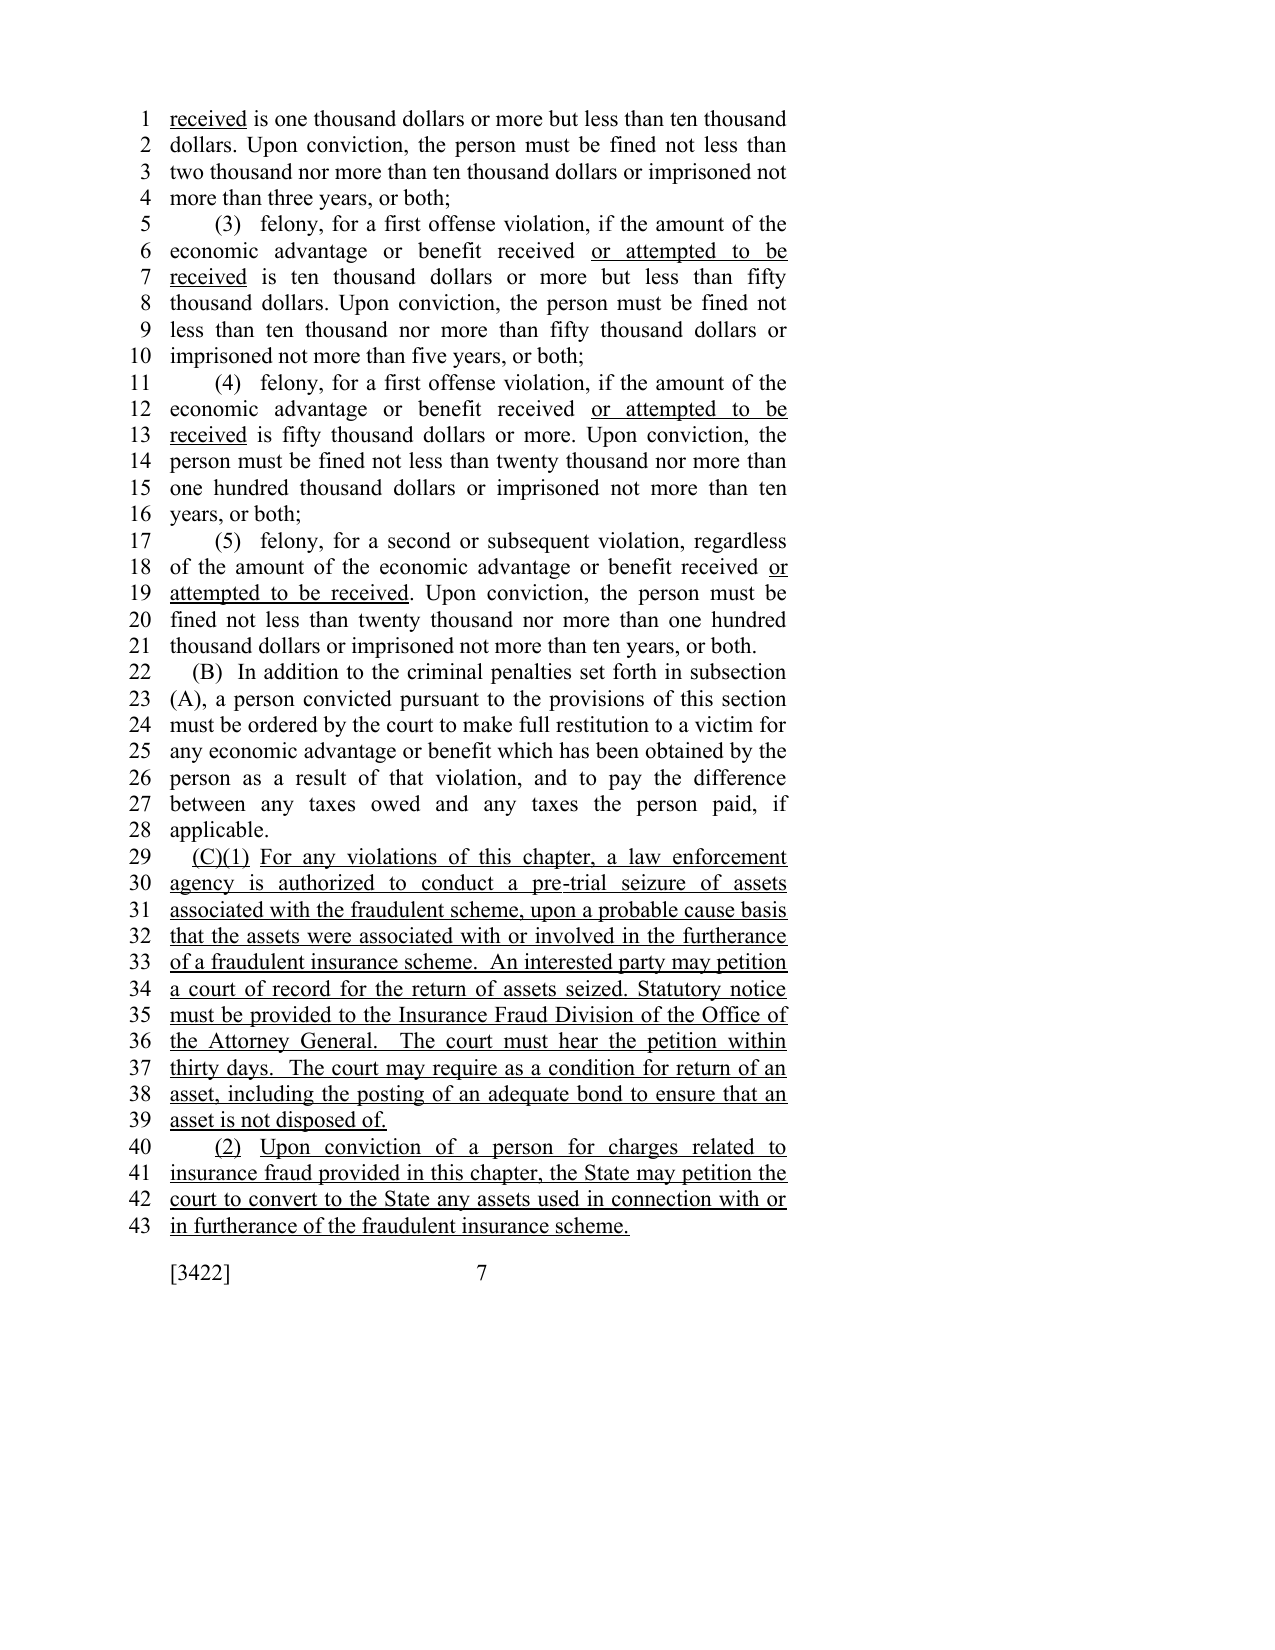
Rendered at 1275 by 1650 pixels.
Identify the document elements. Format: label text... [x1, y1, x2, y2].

text (2) Upon conviction of a person for charges related to insurance fraud provided in this chapter, the State may petition the court to convert to the State any assets used in connection with or in furtherance of the fraudulent insurance scheme. [169, 1209, 787, 1238]
text (2) Upon conviction of a person for charges related to insurance fraud provided in this chapter, the State may petition the court to convert to the State any assets used in connection with or in furtherance of the fraudulent insurance scheme. [169, 1183, 787, 1208]
text (2) Upon conviction of a person for charges related to insurance fraud provided in this chapter, the State may petition the court to convert to the State any assets used in connection with or in furtherance of the fraudulent insurance scheme. [169, 1133, 787, 1182]
text (5) felony, for a second or subsequent violation, regardless of the amount of the economic advantage or benefit received or attempted to be received. Upon conviction, the person must be fined not less than twenty thousand nor more than one hundred thousand dollars or imprisoned not more than ten years, or both. [169, 527, 787, 658]
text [169, 105, 787, 210]
text (B) In addition to the criminal penalties set forth in subsection (A), a person convicted pursuant to the provisions of this section must be ordered by the court to make full restitution to a victim for any economic advantage or benefit which has been obtained by the person as a result of that violation, and to pay the difference between any taxes owed and any taxes the person paid, if applicable. [169, 658, 787, 843]
text (3) felony, for a first offense violation, if the amount of the economic advantage or benefit received or attempted to be received is ten thousand dollars or more but less than fifty thousand dollars. Upon conviction, the person must be fined not less than ten thousand nor more than fifty thousand dollars or imprisoned not more than five years, or both; [169, 210, 787, 368]
text (4) felony, for a first offense violation, if the amount of the economic advantage or benefit received or attempted to be received is fifty thousand dollars or more. Upon conviction, the person must be fined not less than twenty thousand nor more than one hundred thousand dollars or imprisoned not more than ten years, or both; [169, 368, 787, 527]
